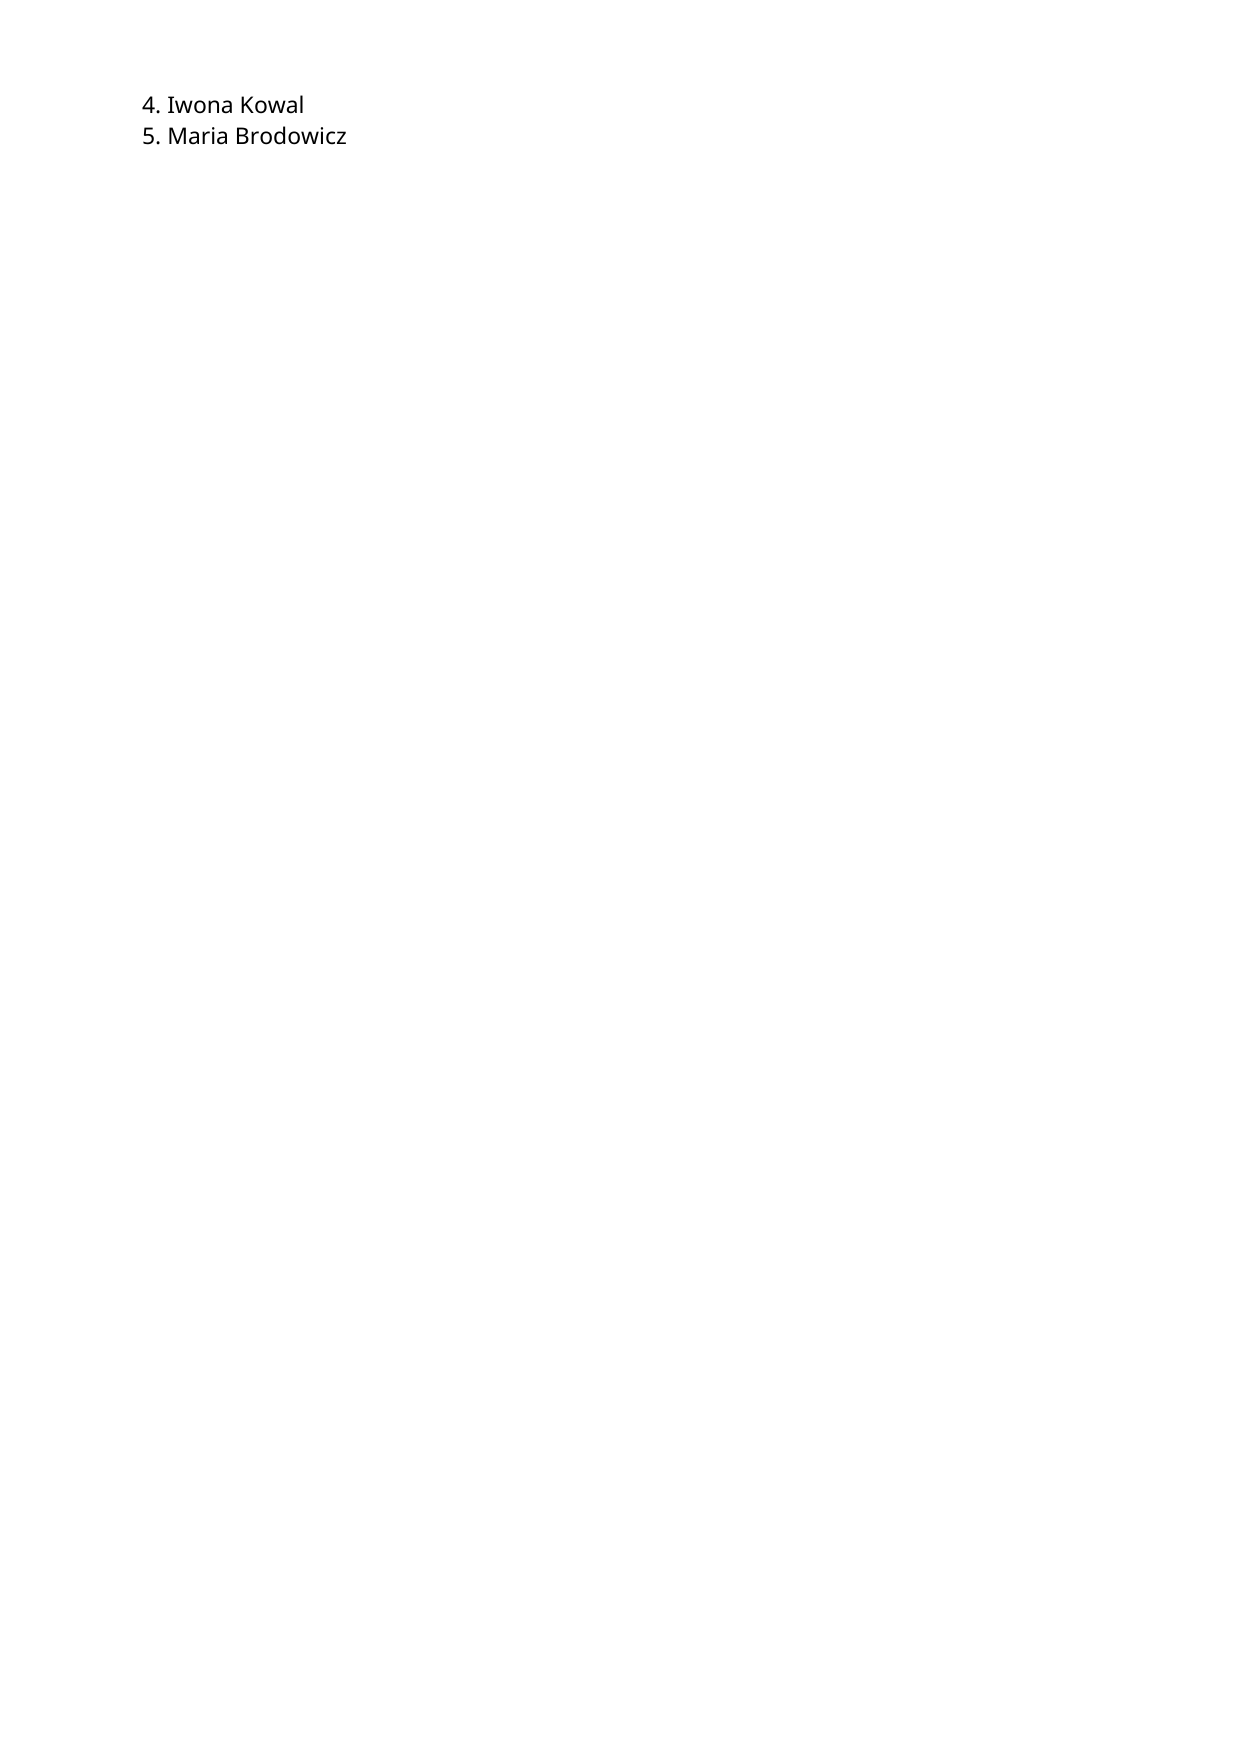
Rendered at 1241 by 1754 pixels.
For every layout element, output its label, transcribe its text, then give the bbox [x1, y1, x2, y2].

text 4. Iwona Kowal [142, 89, 1098, 120]
text 5. Maria Brodowicz [142, 120, 1098, 151]
